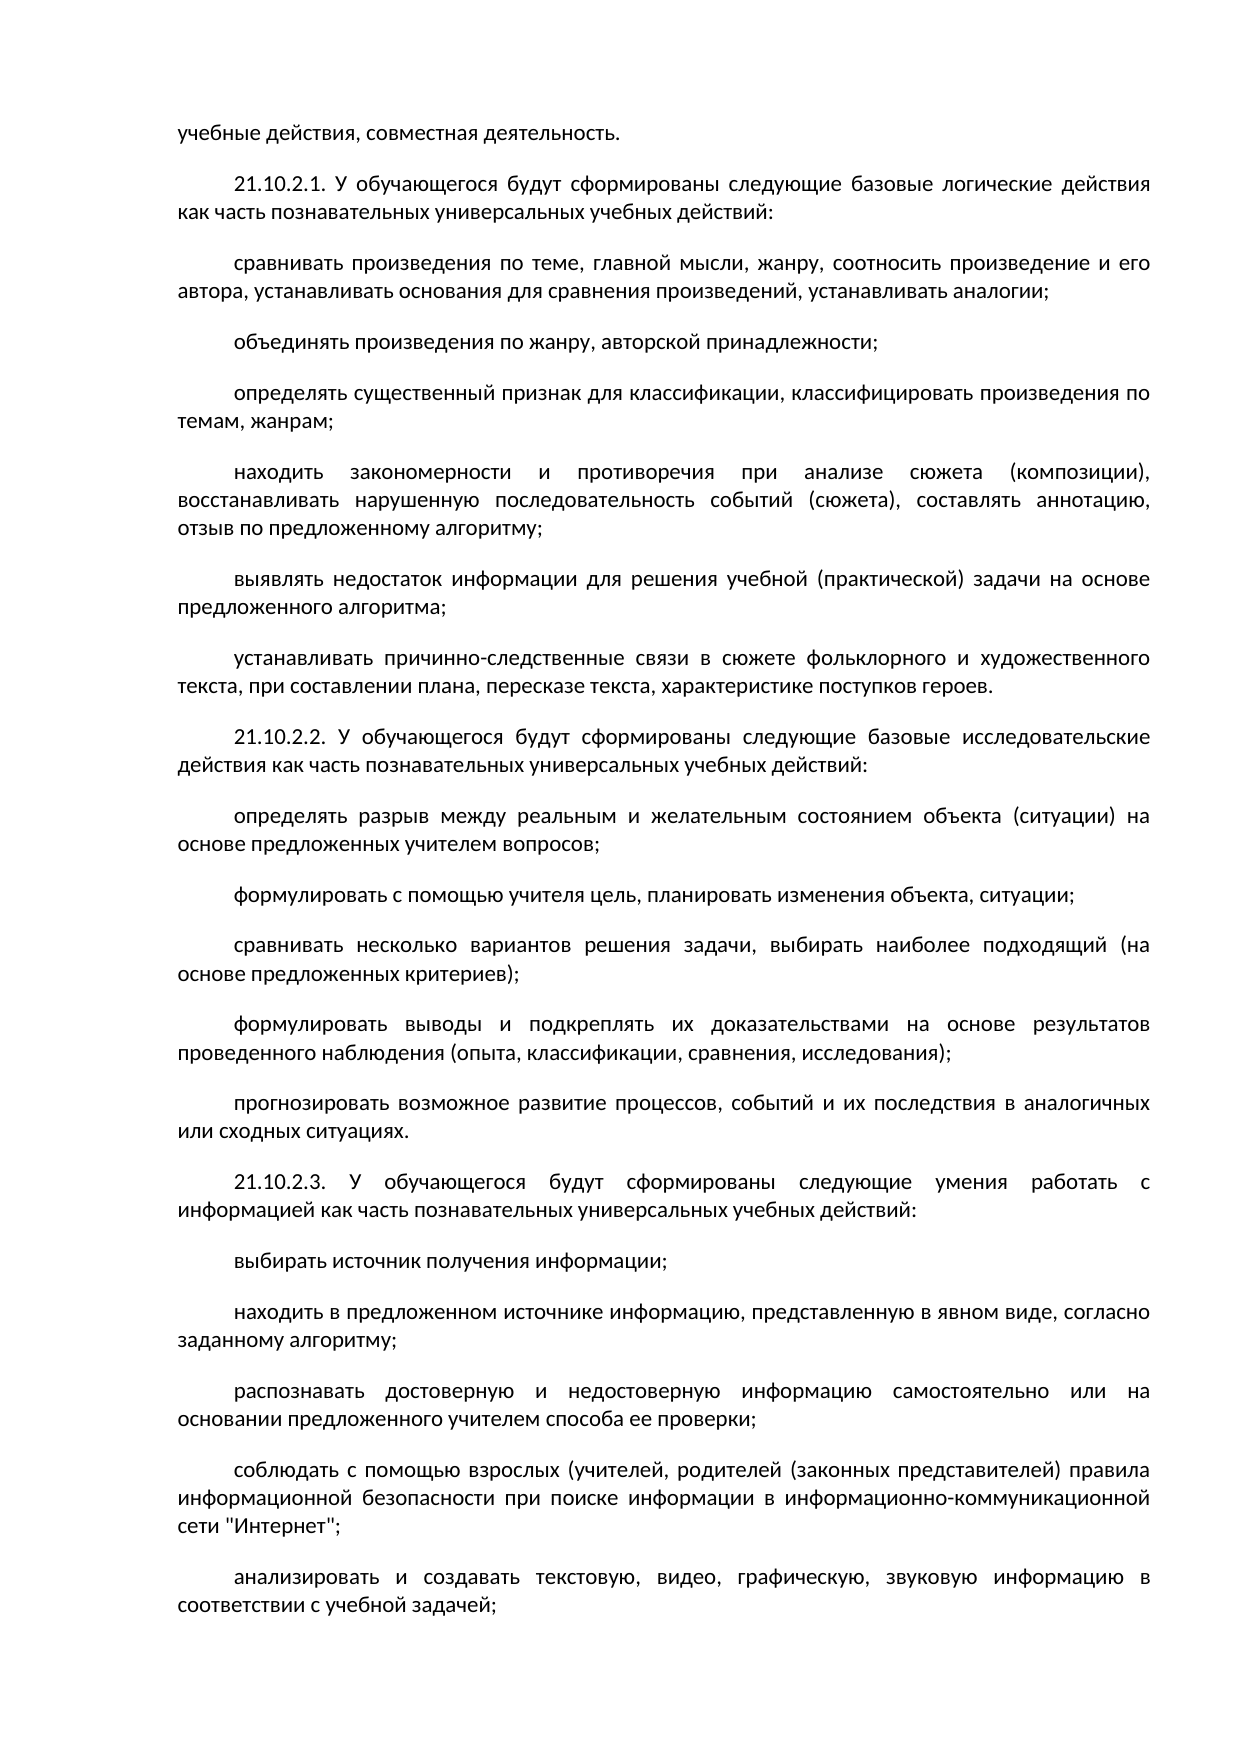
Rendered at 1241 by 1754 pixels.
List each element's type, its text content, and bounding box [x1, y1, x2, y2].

text устанавливать причинно-следственные связи в сюжете фольклорного и художественного текста, при составлении плана, пересказе текста, характеристике поступков героев. [177, 643, 1152, 699]
text анализировать и создавать текстовую, видео, графическую, звуковую информацию в соответствии с учебной задачей; [177, 1562, 1152, 1618]
text выявлять недостаток информации для решения учебной (практической) задачи на основе предложенного алгоритма; [177, 564, 1152, 620]
text объединять произведения по жанру, авторской принадлежности; [177, 327, 1152, 355]
text определять существенный признак для классификации, классифицировать произведения по темам, жанрам; [177, 378, 1152, 434]
text определять разрыв между реальным и желательным состоянием объекта (ситуации) на основе предложенных учителем вопросов; [177, 801, 1152, 857]
text 21.10.2.3. У обучающегося будут сформированы следующие умения работать с информацией как часть познавательных универсальных учебных действий: [177, 1167, 1152, 1223]
text выбирать источник получения информации; [177, 1246, 1152, 1274]
text 21.10.2.1. У обучающегося будут сформированы следующие базовые логические действия как часть познавательных универсальных учебных действий: [177, 169, 1152, 225]
text находить в предложенном источнике информацию, представленную в явном виде, согласно заданному алгоритму; [177, 1297, 1152, 1353]
text сравнивать несколько вариантов решения задачи, выбирать наиболее подходящий (на основе предложенных критериев); [177, 931, 1152, 987]
text формулировать выводы и подкреплять их доказательствами на основе результатов проведенного наблюдения (опыта, классификации, сравнения, исследования); [177, 1009, 1152, 1066]
text 21.10.2.2. У обучающегося будут сформированы следующие базовые исследовательские действия как часть познавательных универсальных учебных действий: [177, 722, 1152, 778]
text соблюдать с помощью взрослых (учителей, родителей (законных представителей) правила информационной безопасности при поиске информации в информационно-коммуникационной сети "Интернет"; [177, 1455, 1152, 1539]
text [177, 118, 1152, 146]
text распознавать достоверную и недостоверную информацию самостоятельно или на основании предложенного учителем способа ее проверки; [177, 1376, 1152, 1432]
text формулировать с помощью учителя цель, планировать изменения объекта, ситуации; [177, 880, 1152, 908]
text прогнозировать возможное развитие процессов, событий и их последствия в аналогичных или сходных ситуациях. [177, 1088, 1152, 1144]
text сравнивать произведения по теме, главной мысли, жанру, соотносить произведение и его автора, устанавливать основания для сравнения произведений, устанавливать аналогии; [177, 248, 1152, 304]
text находить закономерности и противоречия при анализе сюжета (композиции), восстанавливать нарушенную последовательность событий (сюжета), составлять аннотацию, отзыв по предложенному алгоритму; [177, 457, 1152, 541]
